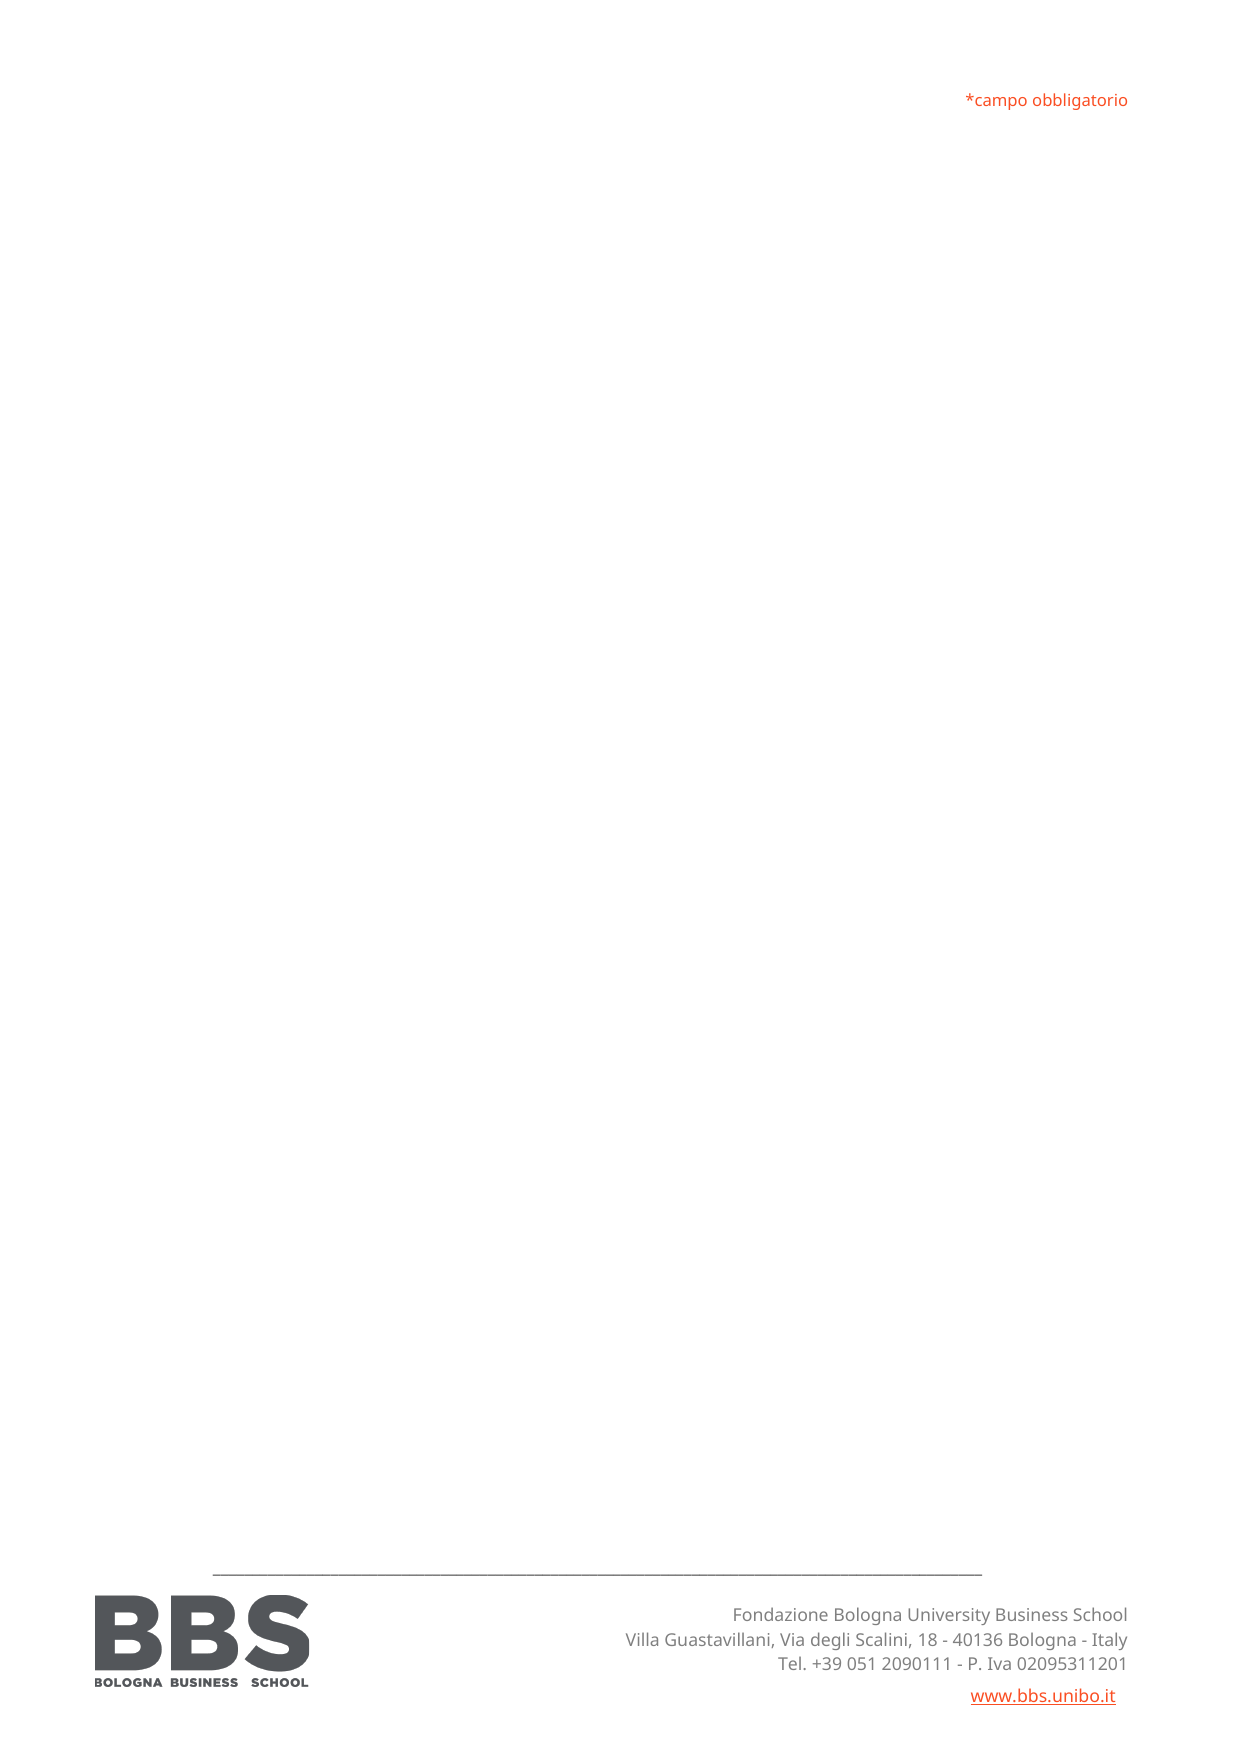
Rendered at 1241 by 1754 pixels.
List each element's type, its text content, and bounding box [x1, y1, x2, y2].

text *campo obbligatorio [68, 89, 1128, 111]
picture [95, 1595, 310, 1687]
